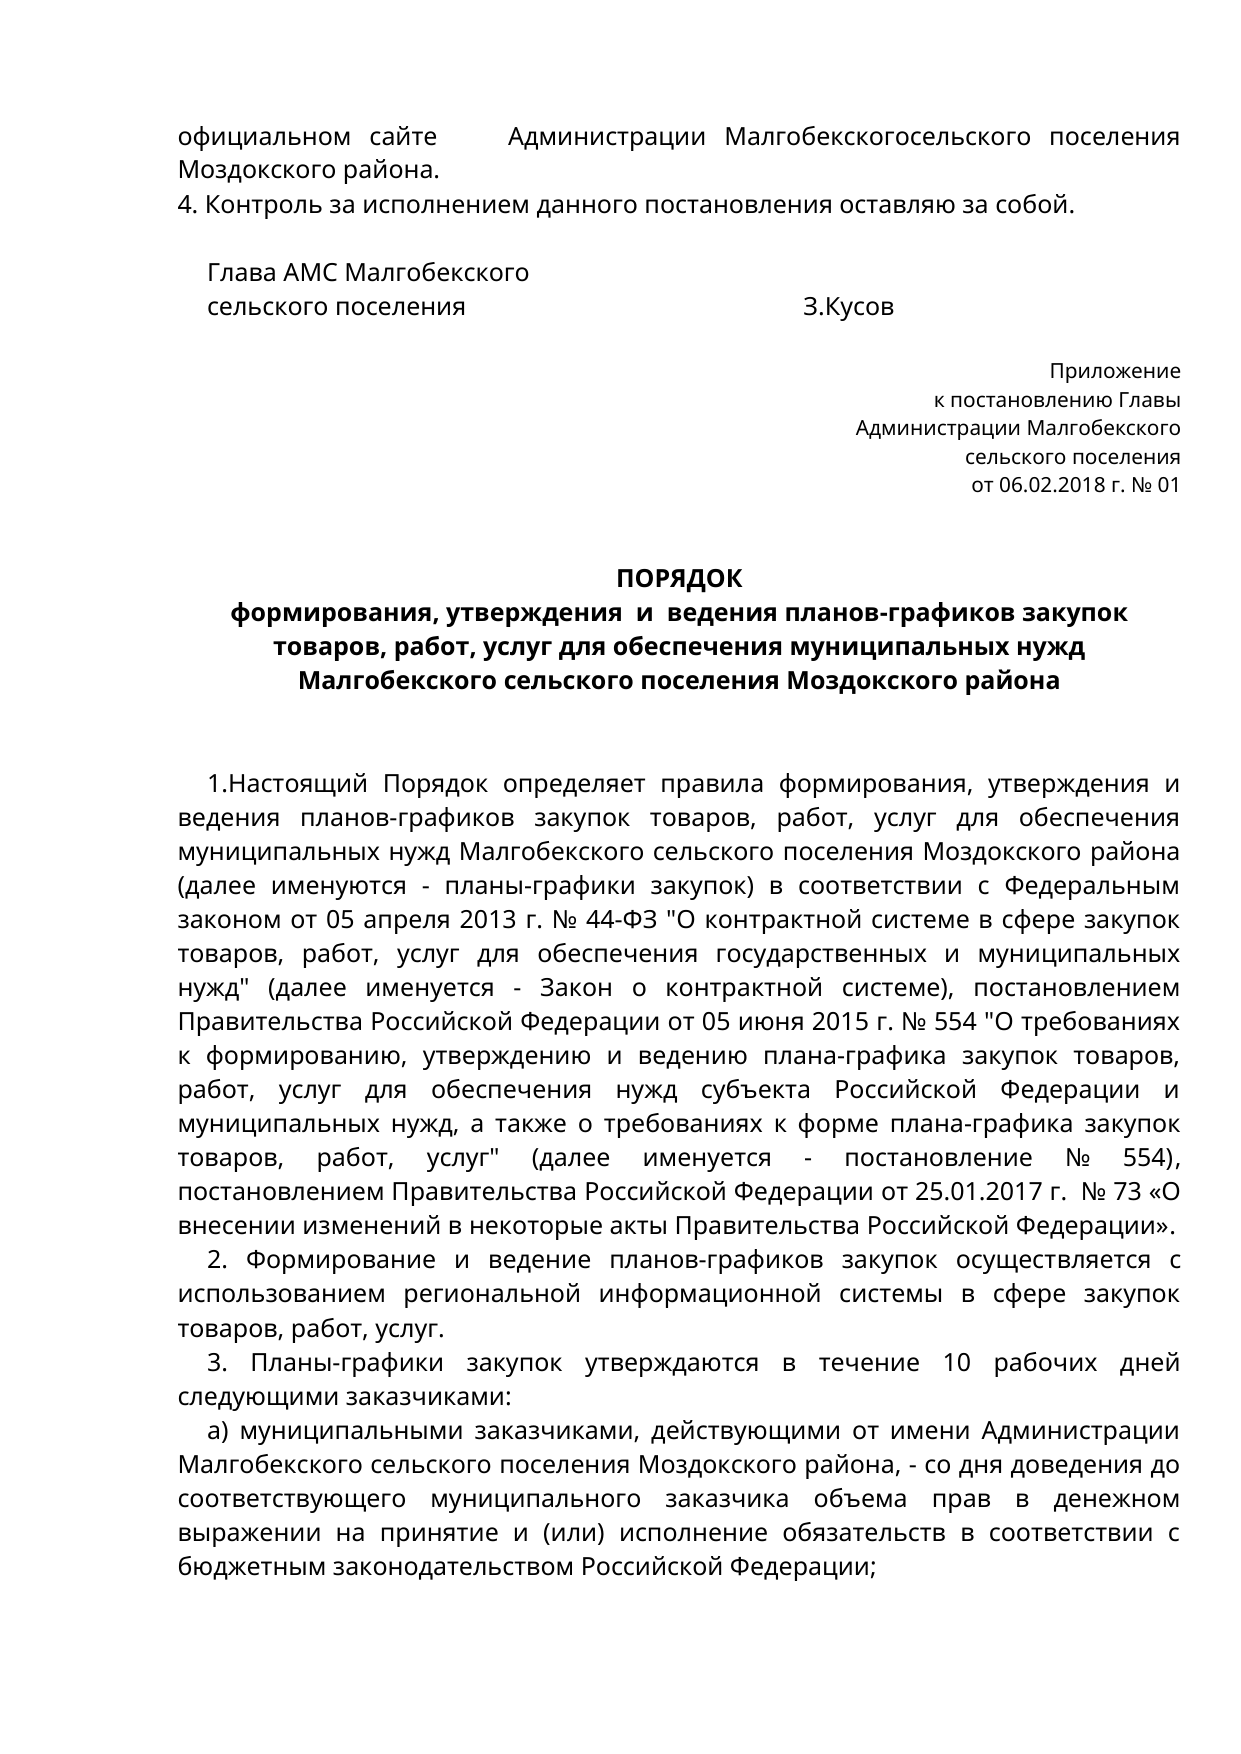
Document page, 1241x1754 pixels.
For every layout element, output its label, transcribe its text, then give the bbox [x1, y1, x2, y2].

text Администрации Малгобекского [693, 413, 1181, 442]
text формирования, утверждения и ведения планов-графиков закупок товаров, работ, услуг для обеспечения муниципальных нужд Малгобекского сельского поселения Моздокского района [177, 595, 1181, 697]
text ПОРЯДОК [177, 561, 1181, 595]
text 3. Планы-графики закупок утверждаются в течение 10 рабочих дней следующими заказчиками: [177, 1344, 1181, 1412]
text 1.Настоящий Порядок определяет правила формирования, утверждения и ведения планов-графиков закупок товаров, работ, услуг для обеспечения муниципальных нужд Малгобекского сельского поселения Моздокского района (далее именуются - планы-графики закупок) в соответствии с Федеральным законом от 05 апреля . № 44-ФЗ "О контрактной системе в сфере закупок товаров, работ, услуг для обеспечения государственных и муниципальных нужд" (далее именуется - Закон о контрактной системе), постановлением Правительства Российской Федерации от 05 июня . № 554 "О требованиях к формированию, утверждению и ведению плана-графика закупок товаров, работ, услуг для обеспечения нужд субъекта Российской Федерации и муниципальных нужд, а также о требованиях к форме плана-графика закупок товаров, работ, услуг" (далее именуется - постановление № 554), постановлением Правительства Российской Федерации от 25.01.2017 г. № 73 «О внесении изменений в некоторые акты Правительства Российской Федерации». [177, 765, 1181, 1242]
text а) муниципальными заказчиками, действующими от имени Администрации Малгобекского сельского поселения Моздокского района, - со дня доведения до соответствующего муниципального заказчика объема прав в денежном выражении на принятие и (или) исполнение обязательств в соответствии с бюджетным законодательством Российской Федерации; [177, 1412, 1181, 1583]
text 4. Контроль за исполнением данного постановления оставляю за собой. [177, 186, 1181, 220]
text сельского поселения [693, 442, 1181, 470]
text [177, 118, 1181, 186]
text к постановлению Главы [693, 385, 1181, 413]
text сельского поселения З.Кусов [177, 288, 1181, 322]
text Глава АМС Малгобекского [177, 254, 1181, 288]
text Приложение [693, 357, 1181, 385]
text от 06.02.2018 г. № 01 [693, 470, 1181, 499]
text 2. Формирование и ведение планов-графиков закупок осуществляется с использованием региональной информационной системы в сфере закупок товаров, работ, услуг. [177, 1242, 1181, 1344]
